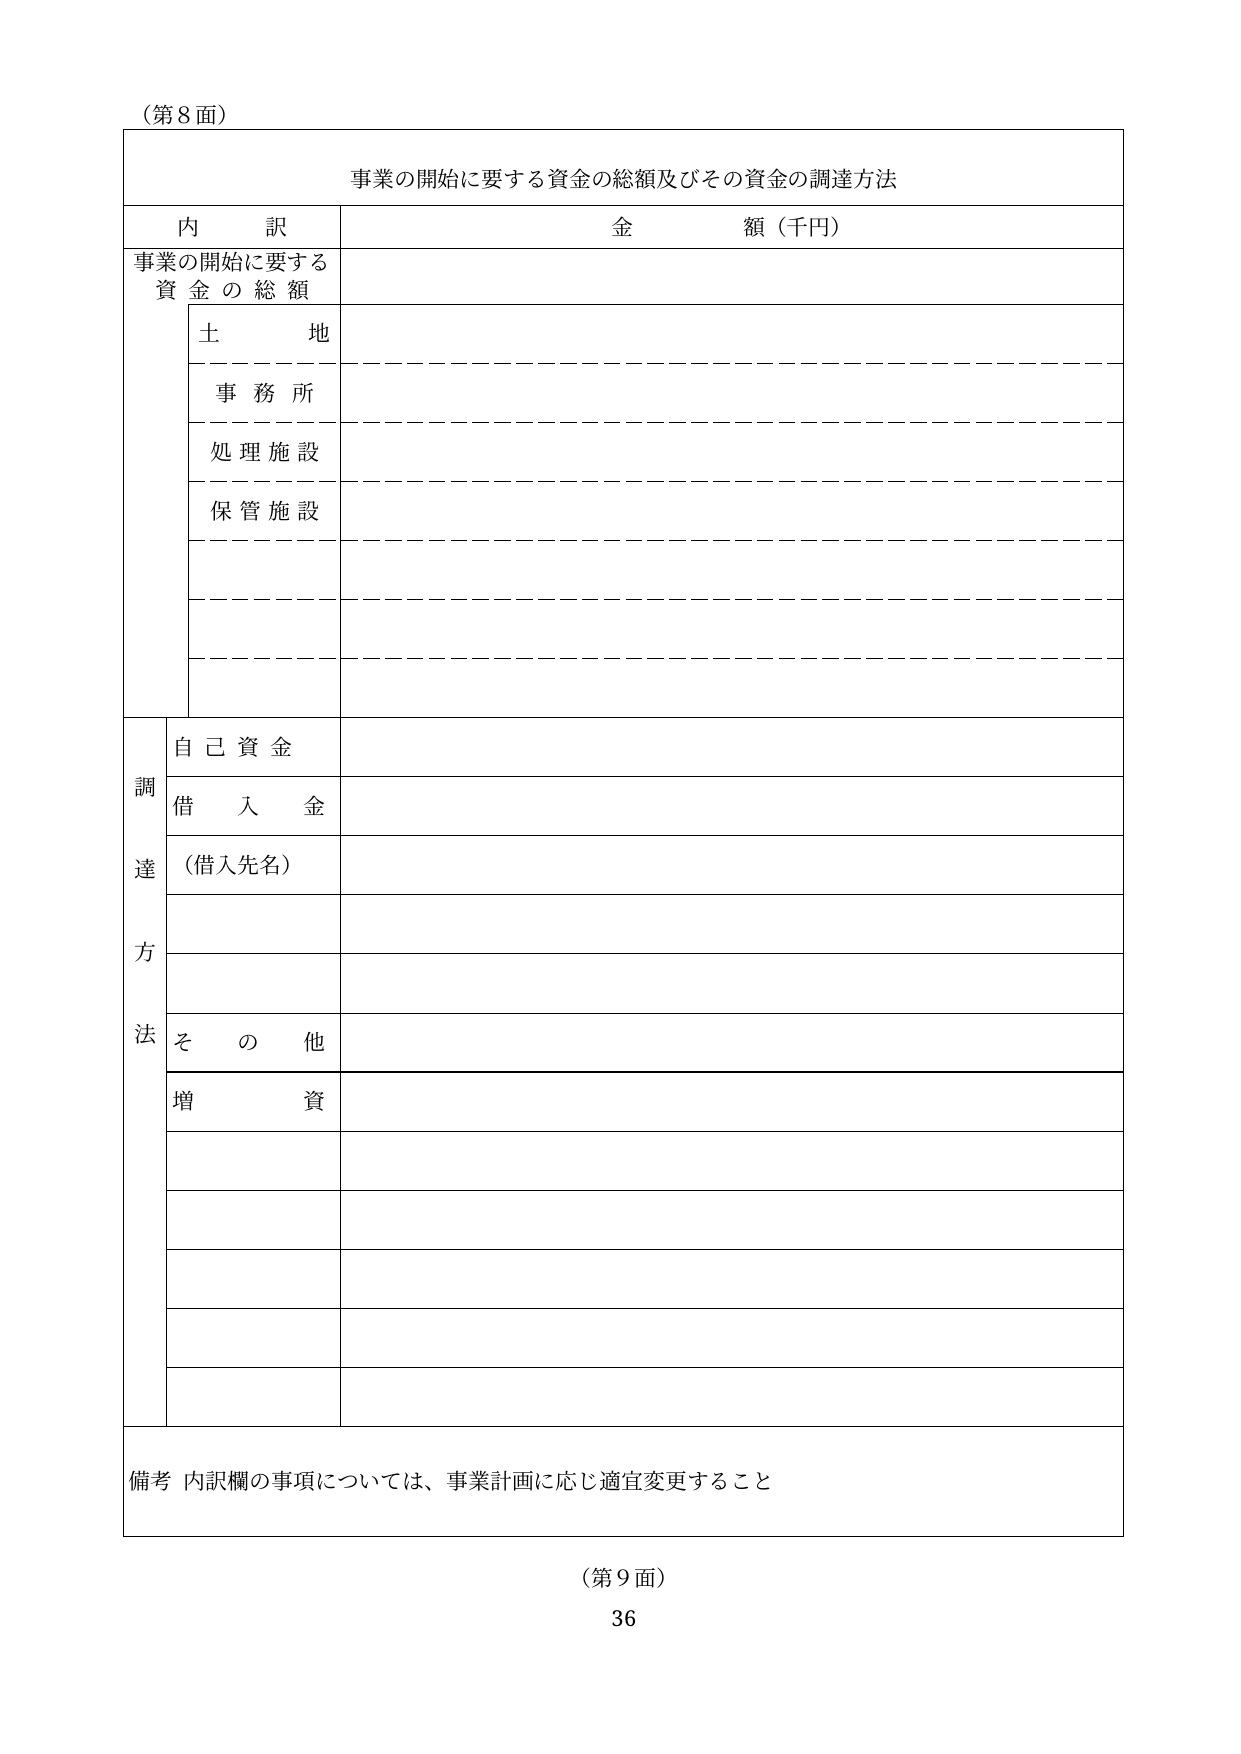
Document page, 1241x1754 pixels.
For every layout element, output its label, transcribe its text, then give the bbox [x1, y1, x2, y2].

table_cell 借 入 金 [167, 777, 340, 835]
table_cell 金 額（千円） [341, 206, 1123, 248]
table_cell [341, 1132, 1123, 1189]
table_cell [189, 540, 340, 599]
table_cell [167, 1250, 340, 1308]
table_cell [341, 1250, 1123, 1308]
table_cell [341, 305, 1123, 363]
table_header 事業の開始に要する資金の総額及びその資金の調達方法 [124, 130, 1123, 205]
table_cell （借入先名） [167, 836, 340, 894]
table_cell [167, 954, 340, 1012]
table_cell [167, 1132, 340, 1189]
table_cell [341, 599, 1123, 658]
table_cell 備考 内訳欄の事項については、事業計画に応じ適宜変更すること [124, 1427, 1123, 1536]
table_cell [341, 363, 1123, 422]
table_cell [341, 1368, 1123, 1426]
table_cell [341, 1073, 1123, 1131]
table_cell [189, 658, 340, 717]
table_cell [341, 895, 1123, 953]
table_cell [341, 481, 1123, 540]
table_cell [341, 422, 1123, 481]
table_cell 処理施設 [189, 422, 340, 481]
table_cell [167, 1368, 340, 1426]
table_cell そ の 他 [167, 1014, 340, 1071]
table_cell 調 達 方 法 [124, 718, 166, 1426]
table_cell [167, 1309, 340, 1367]
table_cell [341, 718, 1123, 776]
table_cell [341, 540, 1123, 599]
table_cell [341, 658, 1123, 717]
text （第９面） [130, 1564, 1117, 1591]
table_cell 内 訳 [124, 206, 340, 248]
table_cell 事業の開始に要する 資金の総額 [124, 249, 340, 304]
table_cell 土 地 [189, 305, 340, 363]
table_cell [341, 1191, 1123, 1249]
table_cell 保管施設 [189, 481, 340, 540]
table_cell [189, 599, 340, 658]
table_cell [341, 1014, 1123, 1071]
table_cell 事務所 [189, 363, 340, 422]
table_cell [124, 304, 188, 717]
table_cell [341, 249, 1123, 304]
table_cell [341, 836, 1123, 894]
table_cell [341, 1309, 1123, 1367]
text （第８面） [130, 100, 1117, 129]
table_cell [167, 895, 340, 953]
table_cell [341, 954, 1123, 1012]
table_cell [167, 1191, 340, 1249]
table_cell [341, 777, 1123, 835]
table_cell 増 資 [167, 1073, 340, 1131]
table_cell 自己資金 [167, 718, 340, 776]
